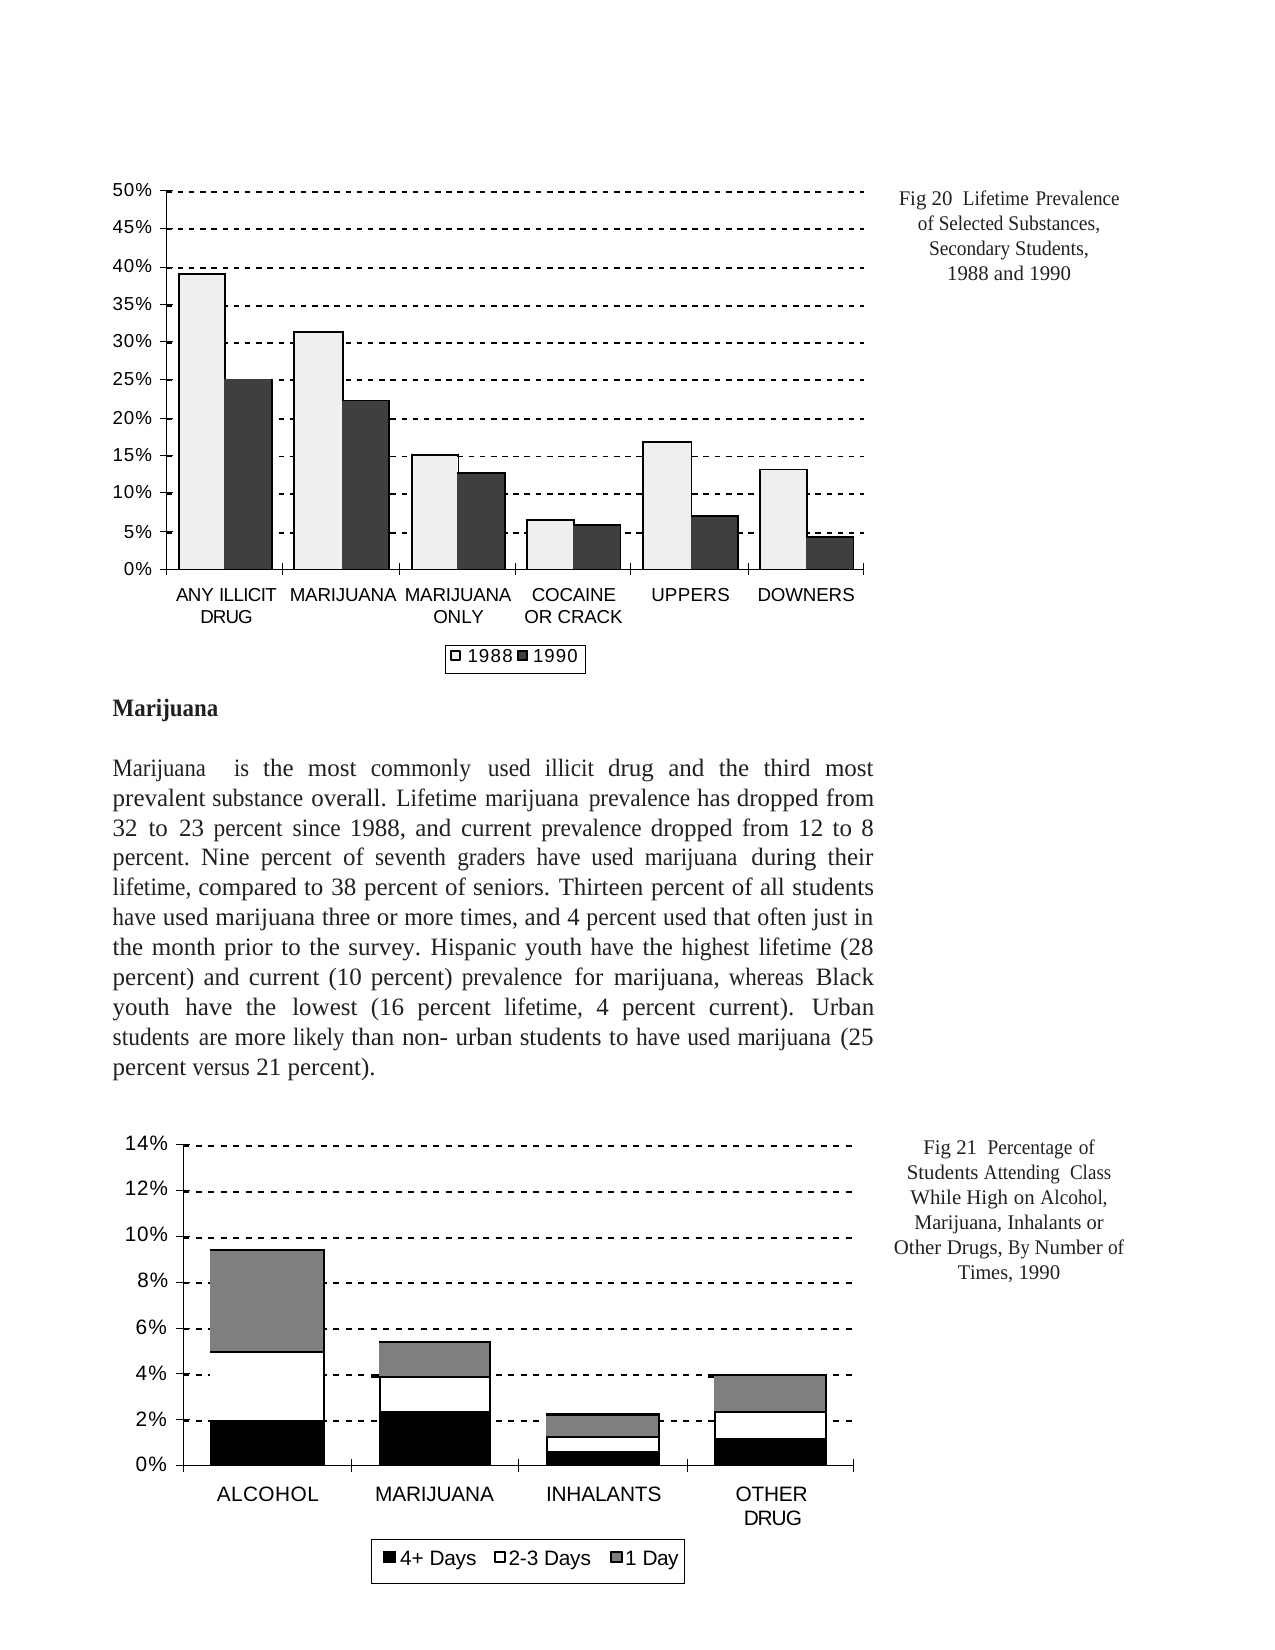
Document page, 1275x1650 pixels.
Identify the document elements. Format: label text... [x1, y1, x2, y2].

text 35% [112, 292, 159, 314]
text 40% [112, 255, 159, 277]
text ALCOHOL MARIJUANA INHALANTS OTHER DRUG [217, 1481, 813, 1530]
text 12% [119, 1176, 173, 1200]
text 45% [112, 216, 159, 238]
text 8% [132, 1268, 173, 1291]
text Marijuana is the most commonly used illicit drug and the third most prevalent substance overall. Lifetime marijuana prevalence has dropped from 32 to 23 percent since 1988, and current prevalence dropped from 12 to 8 percent. Nine percent of seventh graders have used marijuana during their lifetime, compared to 38 percent of seniors. Thirteen percent of all students have used marijuana three or more times, and 4 percent used that often just in the month prior to the survey. Hispanic youth have the highest lifetime (28 percent) and current (10 percent) prevalence for marijuana, whereas Black youth have the lowest (16 percent lifetime, 4 percent current). Urban students are more likely than non- urban students to have used marijuana (25 percent versus 21 percent). [112, 753, 874, 1081]
text 0% [124, 557, 276, 579]
text UPPERS DOWNERS [651, 584, 1139, 606]
text MARIJUANA MARIJUANA ONLY [289, 584, 516, 628]
text 15% [112, 443, 1139, 465]
text 10% [119, 1222, 173, 1246]
text 10% [112, 481, 1139, 502]
text Fig 20 Lifetime Prevalence of Selected Substances, Secondary Students, [896, 186, 1122, 260]
text 4+ Days 2-3 Days 1 Day [400, 1546, 1139, 1570]
text COCAINE OR CRACK [524, 584, 626, 628]
text 25% [112, 367, 1139, 388]
text 2% [135, 1406, 1139, 1430]
text 4% [135, 1361, 1139, 1384]
text 0% [135, 1452, 1139, 1476]
text ANY ILLICIT DRUG [176, 583, 279, 627]
text Fig 21 Percentage of Students Attending Class While High on Alcohol, Marijuana, Inhalants or Other Drugs, By Number of Times, 1990 [892, 1135, 1126, 1284]
text 30% [112, 330, 1139, 351]
text 20% [112, 406, 1139, 427]
text Marijuana [112, 693, 225, 722]
text 50% [112, 179, 159, 200]
text 6% [135, 1315, 1139, 1338]
text 5% [124, 520, 1139, 541]
text 1988 and 1990 [943, 261, 1075, 285]
text 14% [119, 1130, 173, 1154]
text 1988 1990 [461, 644, 583, 666]
